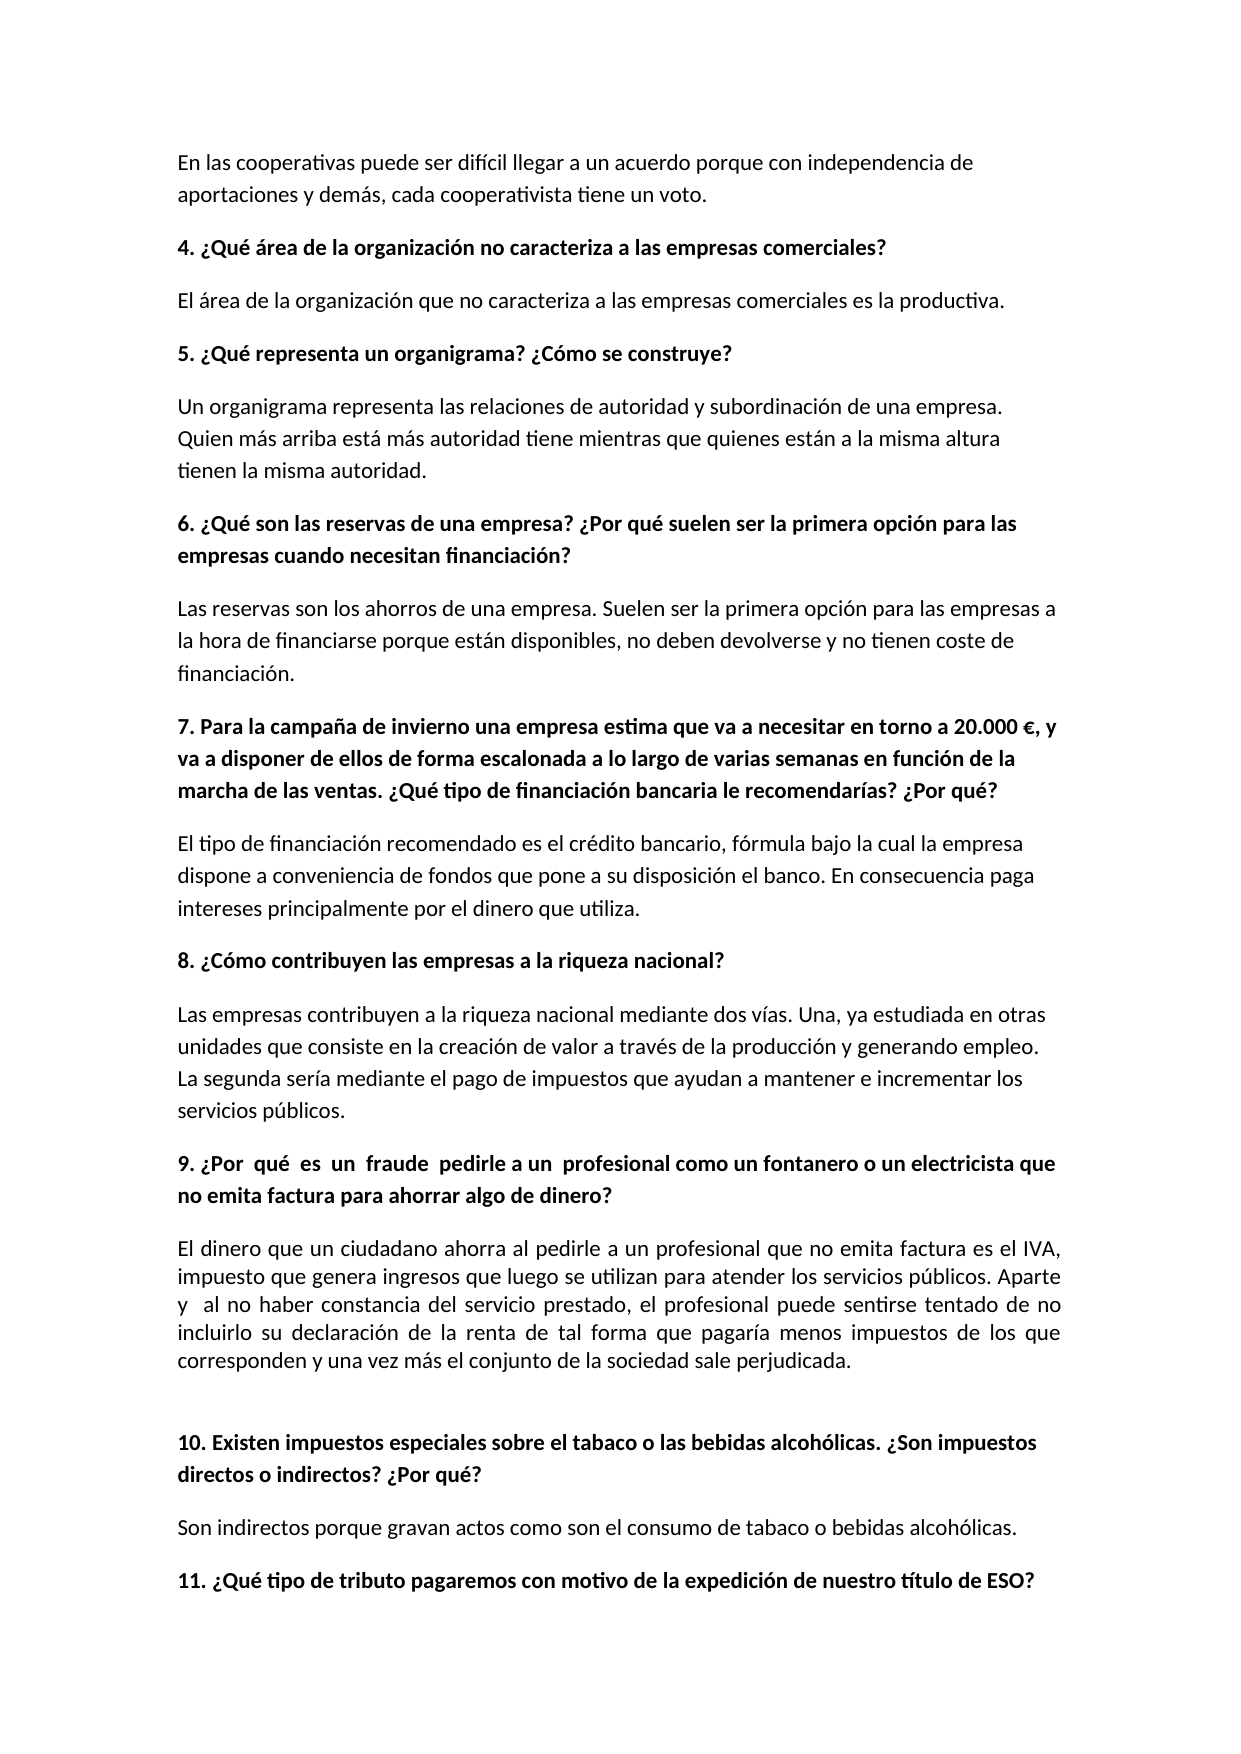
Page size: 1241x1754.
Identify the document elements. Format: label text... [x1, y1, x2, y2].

text 10. Existen impuestos especiales sobre el tabaco o las bebidas alcohólicas. ¿Son impuestos directos o indirectos? ¿Por qué? [177, 1428, 1063, 1488]
text Un organigrama representa las relaciones de autoridad y subordinación de una empresa. Quien más arriba está más autoridad tiene mientras que quienes están a la misma altura tienen la misma autoridad. [177, 392, 1063, 484]
text En las cooperativas puede ser difícil llegar a un acuerdo porque con independencia de aportaciones y demás, cada cooperativista tiene un voto. [177, 148, 1063, 208]
text Son indirectos porque gravan actos como son el consumo de tabaco o bebidas alcohólicas. [177, 1513, 1063, 1541]
text 8. ¿Cómo contribuyen las empresas a la riqueza nacional? [177, 947, 1063, 975]
text El área de la organización que no caracteriza a las empresas comerciales es la productiva. [177, 286, 1063, 314]
text 11. ¿Qué tipo de tributo pagaremos con motivo de la expedición de nuestro título de ESO? [177, 1566, 1063, 1594]
text Las reservas son los ahorros de una empresa. Suelen ser la primera opción para las empresas a la hora de financiarse porque están disponibles, no deben devolverse y no tienen coste de financiación. [177, 594, 1063, 687]
text El tipo de financiación recomendado es el crédito bancario, fórmula bajo la cual la empresa dispone a conveniencia de fondos que pone a su disposición el banco. En consecuencia paga intereses principalmente por el dinero que utiliza. [177, 829, 1063, 922]
text 7. Para la campaña de invierno una empresa estima que va a necesitar en torno a 20.000 €, y va a disponer de ellos de forma escalonada a lo largo de varias semanas en función de la marcha de las ventas. ¿Qué tipo de financiación bancaria le recomendarías? ¿Por qué? [177, 712, 1063, 804]
text El dinero que un ciudadano ahorra al pedirle a un profesional que no emita factura es el IVA, impuesto que genera ingresos que luego se utilizan para atender los servicios públicos. Aparte y al no haber constancia del servicio prestado, el profesional puede sentirse tentado de no incluirlo su declaración de la renta de tal forma que pagaría menos impuestos de los que corresponden y una vez más el conjunto de la sociedad sale perjudicada. [177, 1234, 1063, 1374]
text 4. ¿Qué área de la organización no caracteriza a las empresas comerciales? [177, 233, 1063, 261]
text 6. ¿Qué son las reservas de una empresa? ¿Por qué suelen ser la primera opción para las empresas cuando necesitan financiación? [177, 509, 1063, 569]
text 5. ¿Qué representa un organigrama? ¿Cómo se construye? [177, 339, 1063, 367]
text Las empresas contribuyen a la riqueza nacional mediante dos vías. Una, ya estudiada en otras unidades que consiste en la creación de valor a través de la producción y generando empleo. La segunda sería mediante el pago de impuestos que ayudan a mantener e incrementar los servicios públicos. [177, 1000, 1063, 1124]
text 9. ¿Por qué es un fraude pedirle a un profesional como un fontanero o un electricista que no emita factura para ahorrar algo de dinero? [177, 1149, 1063, 1209]
